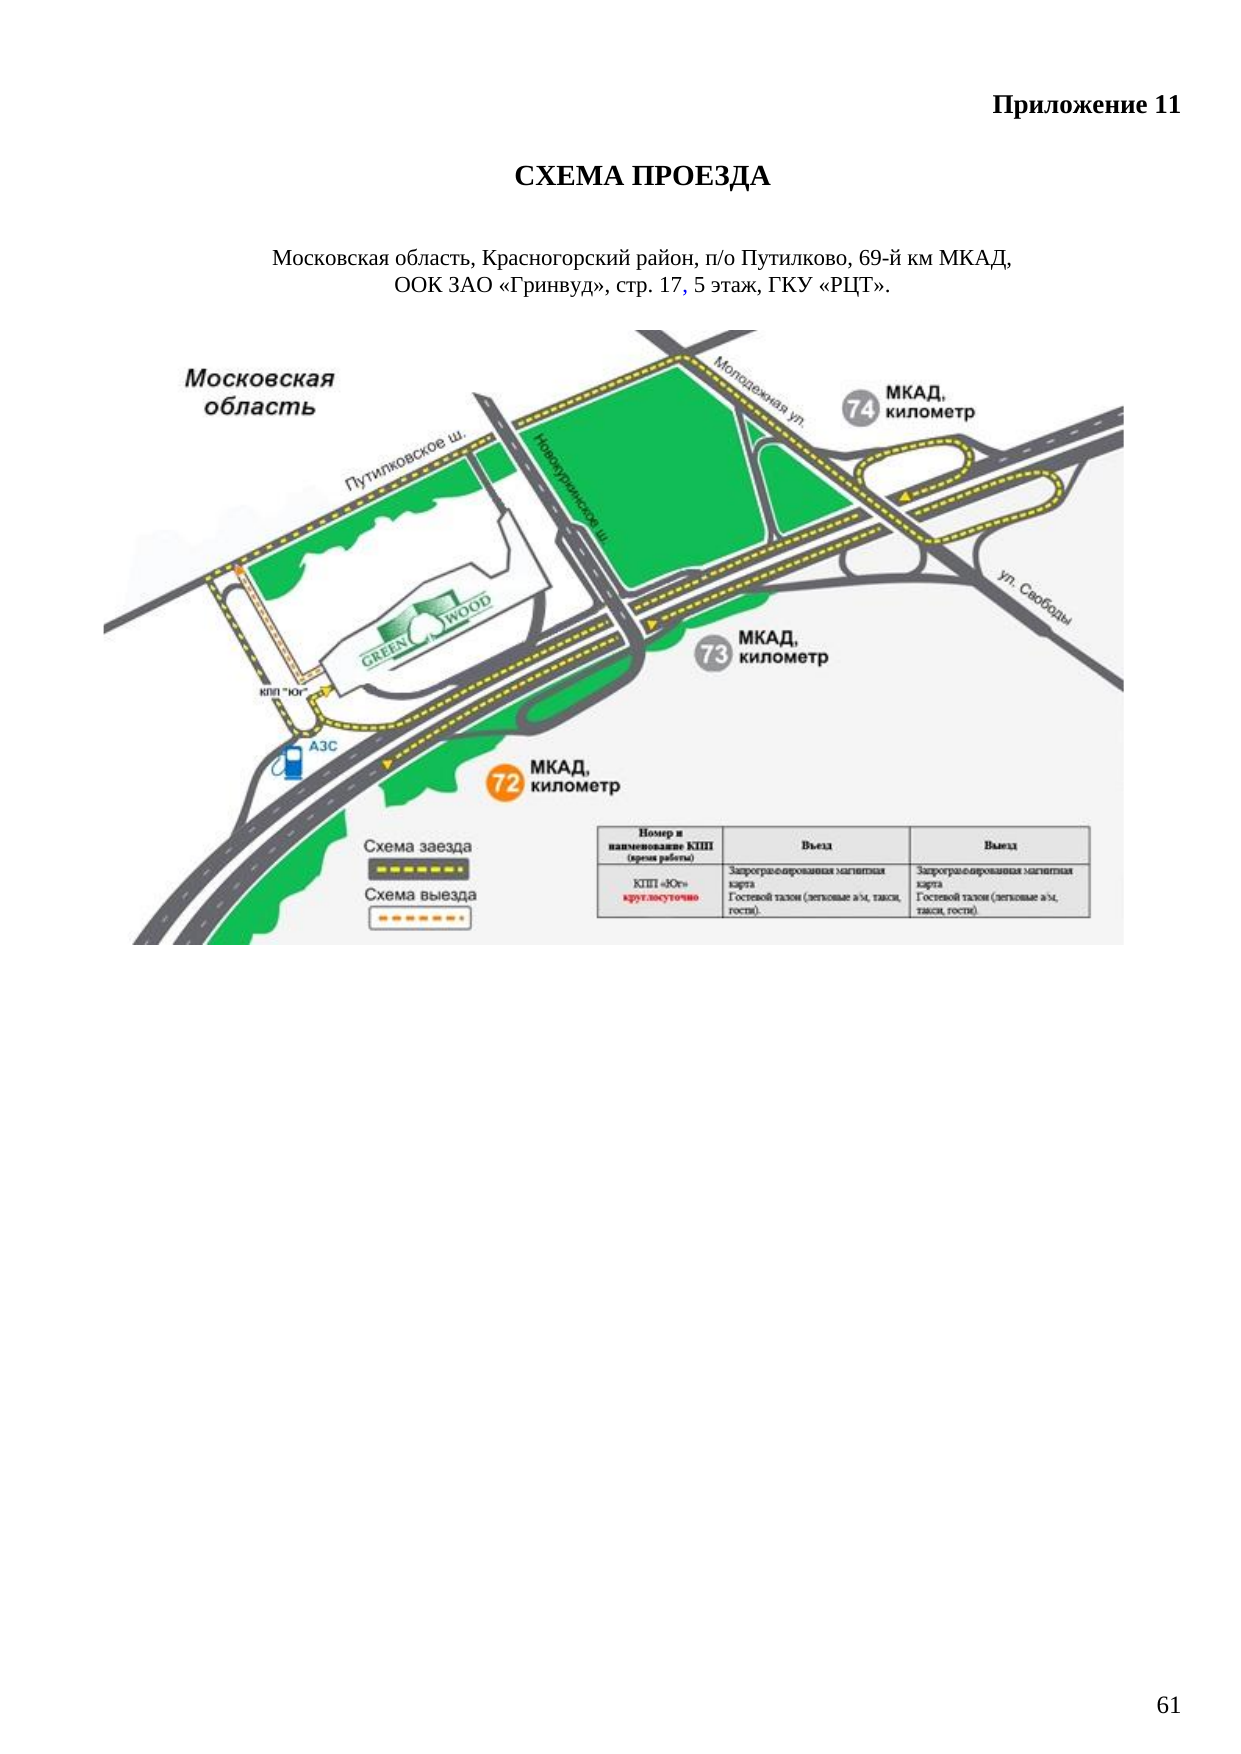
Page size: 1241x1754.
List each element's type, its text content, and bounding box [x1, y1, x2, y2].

picture [103, 330, 1124, 945]
text СХЕМА ПРОЕЗДА [103, 158, 1181, 192]
subtitle Приложение 11 [43, 89, 1181, 120]
text Московская область, Красногорский район, п/о Путилково, 69-й км МКАД, [103, 244, 1181, 271]
text ООК ЗАО «Гринвуд», стр. 17, 5 этаж, ГКУ «РЦТ». [103, 271, 1181, 297]
